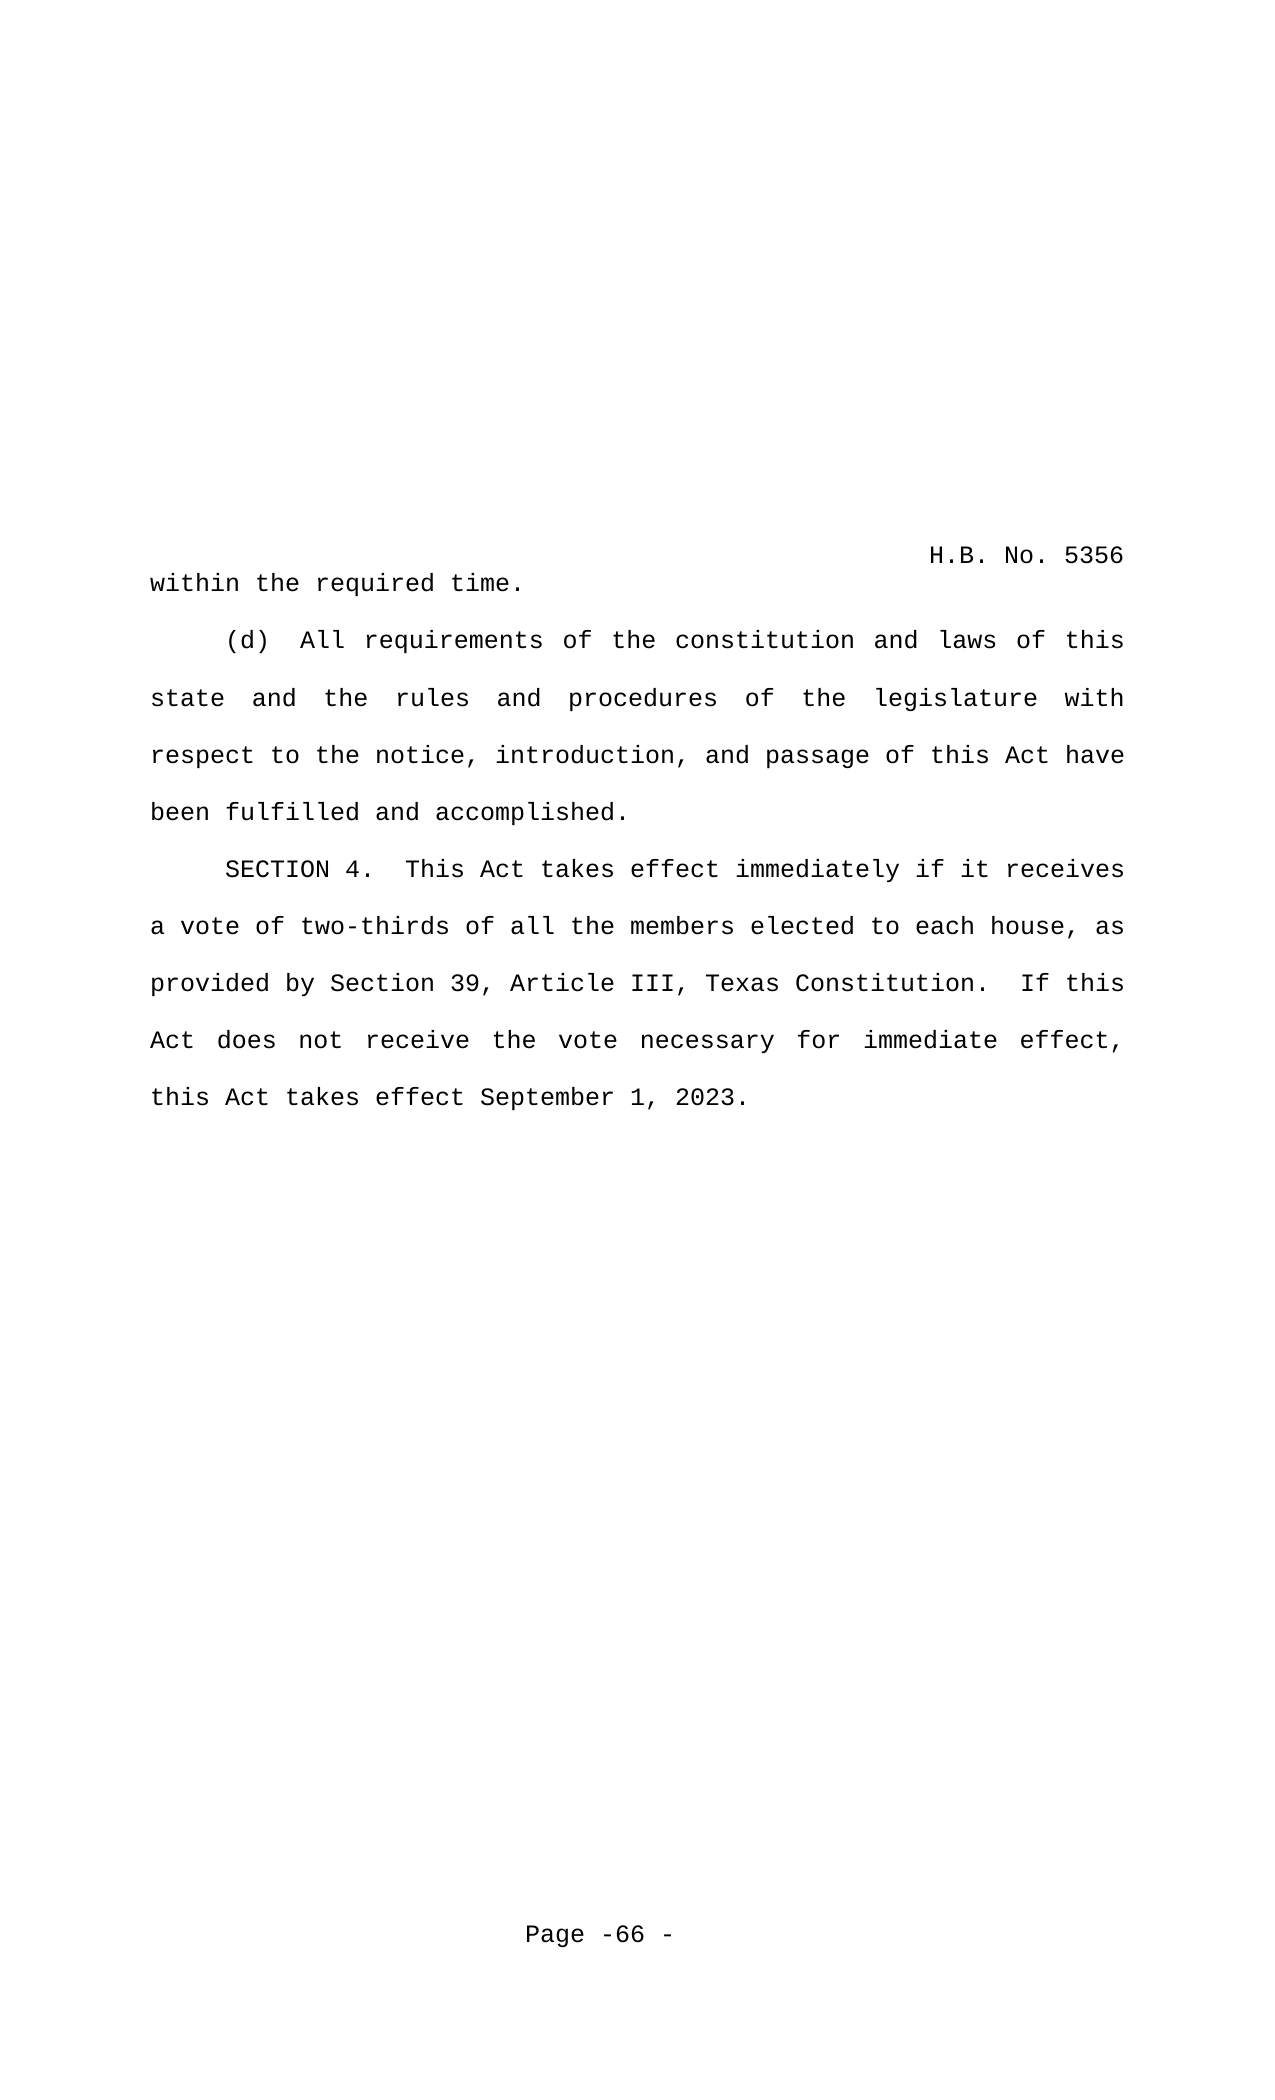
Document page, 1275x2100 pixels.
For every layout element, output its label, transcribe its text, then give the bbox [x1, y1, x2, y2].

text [150, 571, 1125, 599]
text (d) All requirements of the constitution and laws of this state and the rules and procedures of the legislature with respect to the notice, introduction, and passage of this Act have been fulfilled and accomplished. [150, 628, 1125, 828]
text SECTION 4. This Act takes effect immediately if it receives a vote of two-thirds of all the members elected to each house, as provided by Section 39, Article III, Texas Constitution. If this Act does not receive the vote necessary for immediate effect, this Act takes effect September 1, 2023. [150, 856, 1125, 1113]
